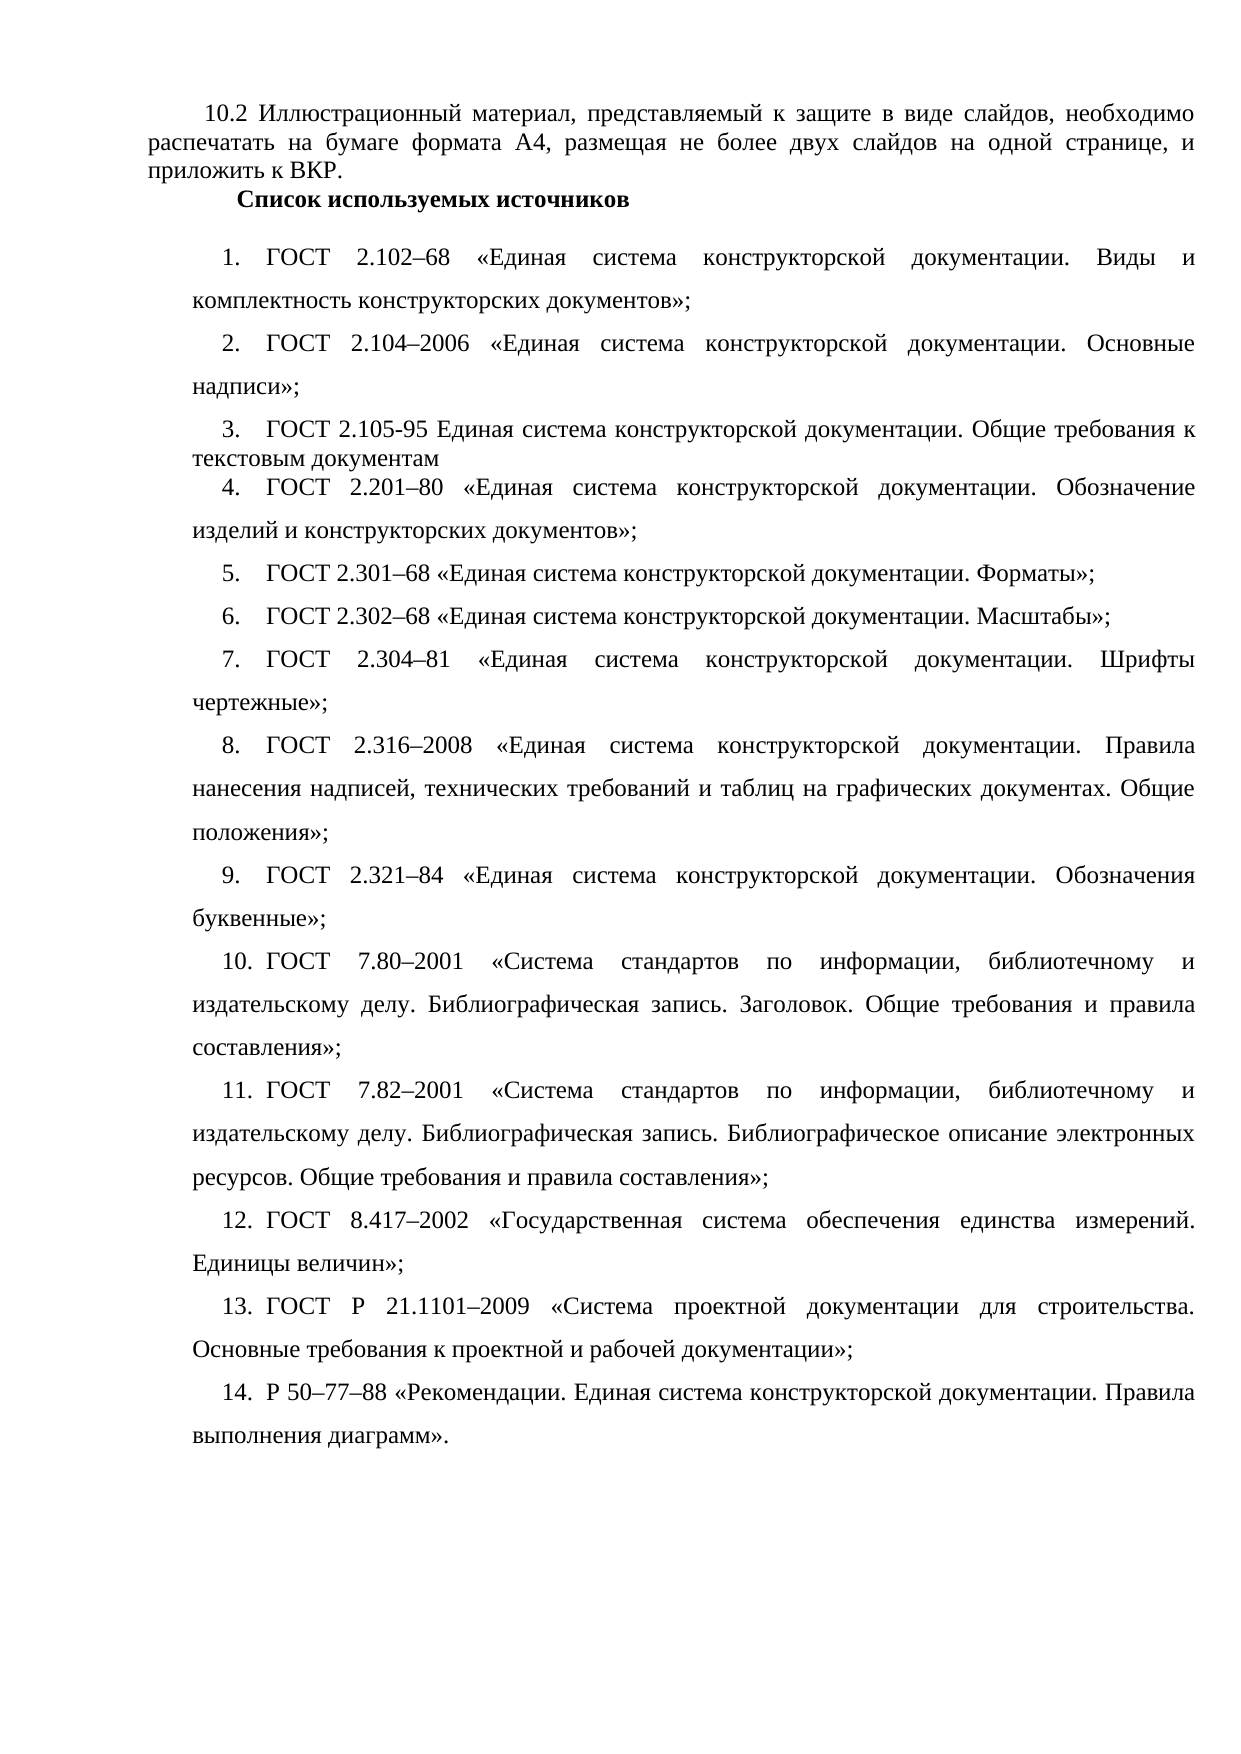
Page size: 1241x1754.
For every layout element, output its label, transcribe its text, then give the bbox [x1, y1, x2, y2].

text Список используемых источников [148, 184, 1196, 213]
text 10.2 Иллюстрационный материал, представляемый к защите в виде слайдов, необходимо распечатать на бумаге формата А4, размещая не более двух слайдов на одной странице, и приложить к ВКР. [148, 98, 1196, 184]
subtitle ГОСТ 2.105-95 Единая система конструкторской документации. Общие требования к текстовым документам [192, 414, 1196, 472]
list ГОСТ Р 21.1101–2009 «Система проектной документации для строительства. Основные требования к проектной и рабочей документации»; [192, 1291, 1196, 1363]
list ГОСТ 2.301–68 «Единая система конструкторской документации. Форматы»; [192, 558, 1196, 587]
list ГОСТ 2.316–2008 «Единая система конструкторской документации. Правила нанесения надписей, технических требований и таблиц на графических документах. Общие положения»; [192, 730, 1196, 845]
list ГОСТ 2.201–80 «Единая система конструкторской документации. Обозначение изделий и конструкторских документов»; [192, 472, 1196, 543]
list ГОСТ 2.302–68 «Единая система конструкторской документации. Масштабы»; [192, 601, 1196, 630]
list ГОСТ 2.321–84 «Единая система конструкторской документации. Обозначения буквенные»; [192, 860, 1196, 932]
list ГОСТ 2.102–68 «Единая система конструкторской документации. Виды и комплектность конструкторских документов»; [192, 242, 1196, 313]
list Р 50–77–88 «Рекомендации. Единая система конструкторской документации. Правила выполнения диаграмм». [192, 1377, 1196, 1449]
list ГОСТ 2.304–81 «Единая система конструкторской документации. Шрифты чертежные»; [192, 644, 1196, 716]
list ГОСТ 7.82–2001 «Система стандартов по информации, библиотечному и издательскому делу. Библиографическая запись. Библиографическое описание электронных ресурсов. Общие требования и правила составления»; [192, 1075, 1196, 1190]
list ГОСТ 7.80–2001 «Система стандартов по информации, библиотечному и издательскому делу. Библиографическая запись. Заголовок. Общие требования и правила составления»; [192, 946, 1196, 1061]
list ГОСТ 8.417–2002 «Государственная система обеспечения единства измерений. Единицы величин»; [192, 1205, 1196, 1277]
list ГОСТ 2.104–2006 «Единая система конструкторской документации. Основные надписи»; [192, 328, 1196, 400]
